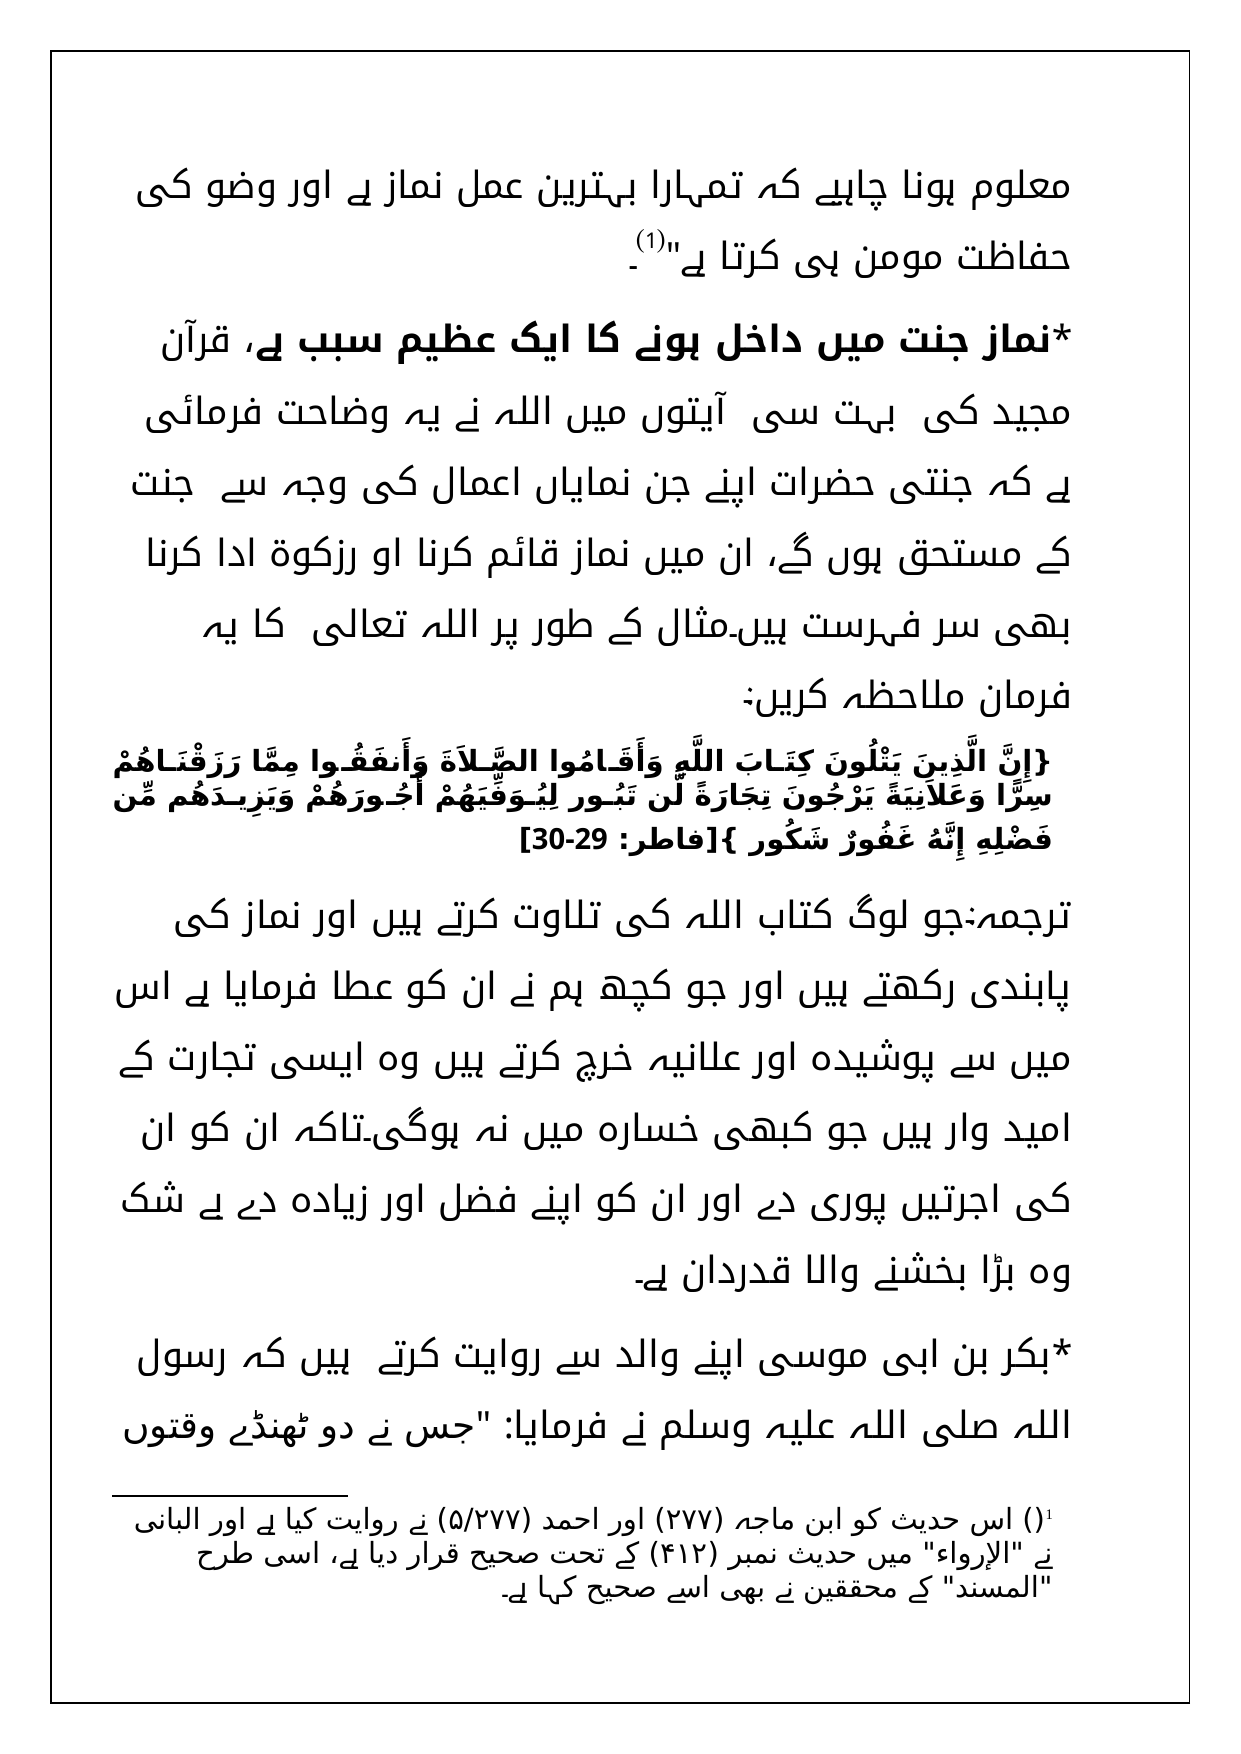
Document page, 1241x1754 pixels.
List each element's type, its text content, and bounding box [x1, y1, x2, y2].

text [112, 1319, 1072, 1462]
text {إِنَّ الَّذِينَ يَتْلُونَ كِتَابَ اللَّهِ وَأَقَامُوا الصَّلاَةَ وَأَنفَقُوا مِمَّا رَزَقْنَاهُمْ سِرًّا وَعَلاَنِيَةً يَرْجُونَ تِجَارَةً لَّن تَبُور لِيُوَفِّيَهُمْ أُجُورَهُمْ وَيَزِيدَهُم مِّن فَضْلِهِ إِنَّهُ غَفُورٌ شَكُور }[فاطر: 29-30] [112, 744, 1053, 867]
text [112, 150, 1072, 292]
text *نماز جنت میں داخل ہونے کا ایک عظیم سبب ہے، قرآن مجید کی بہت سی آیتوں میں اللہ نے یہ وضاحت فرمائی ہے کہ جنتی حضرات اپنے جن نمایاں اعمال کی وجہ سے جنت کے مستحق ہوں گے، ان میں نماز قائم کرنا او رزکوۃ ادا کرنا بھی سر فہرست ہیں۔مثال کے طور پر اللہ تعالی کا یہ فرمان ملاحظہ کریں: [112, 305, 1072, 732]
text ترجمہ:جو لوگ کتاب اللہ کی تلاوت کرتے ہیں اور نماز کی پابندی رکھتے ہیں اور جو کچھ ہم نے ان کو عطا فرمایا ہے اس میں سے پوشیدہ اور علانیہ خرچ کرتے ہیں وہ ایسی تجارت کے امید وار ہیں جو کبھی خسارہ میں نہ ہوگی۔تاکہ ان کو ان کی اجرتیں پوری دے اور ان کو اپنے فضل اور زیادہ دے بے شک وہ بڑا بخشنے والا قدردان ہے۔ [112, 880, 1072, 1307]
